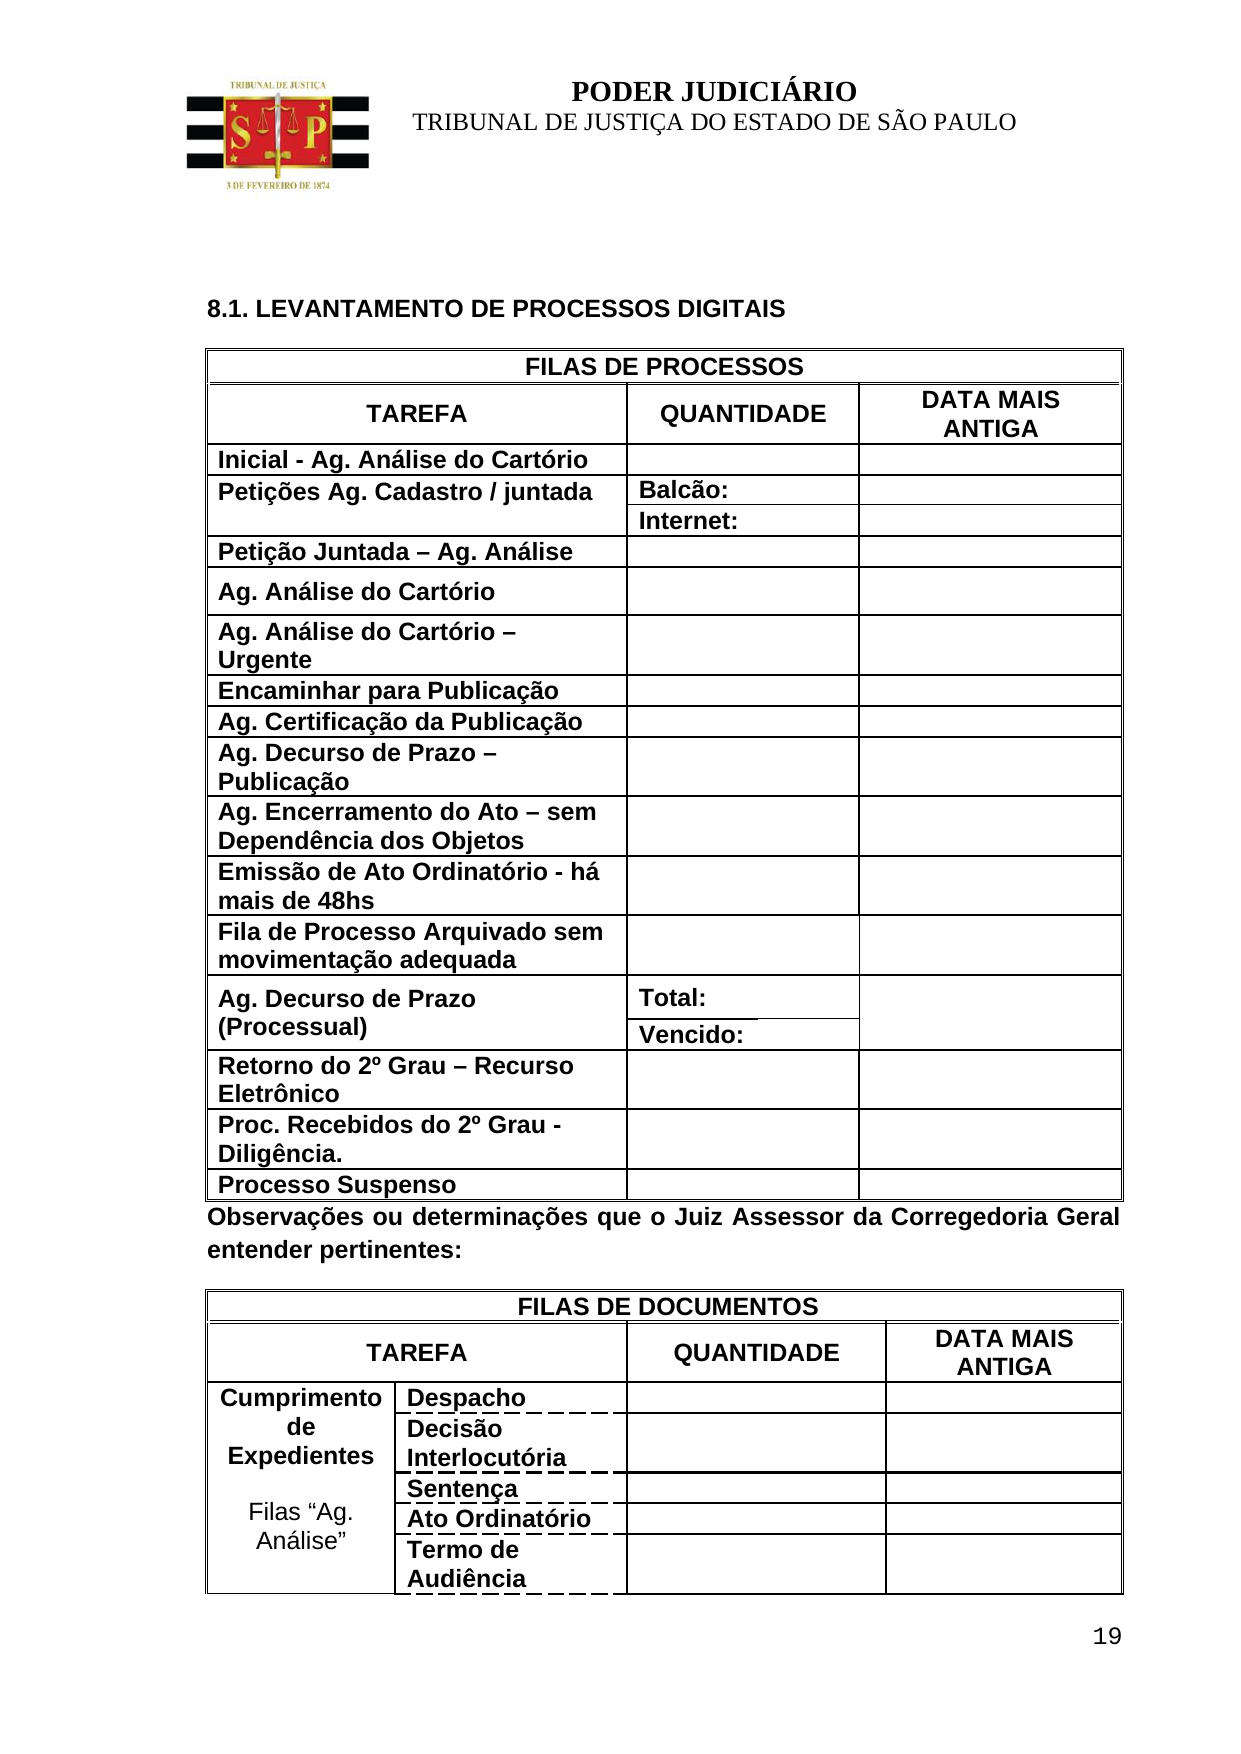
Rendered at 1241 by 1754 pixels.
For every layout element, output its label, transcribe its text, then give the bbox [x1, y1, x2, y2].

table_cell [628, 1414, 885, 1471]
table_cell Ato Ordinatório [396, 1502, 626, 1533]
table_cell [628, 1504, 885, 1533]
table_cell [758, 1019, 859, 1048]
table_cell [860, 505, 1121, 535]
table_cell Proc. Recebidos do 2º Grau - Diligência. [208, 1110, 626, 1168]
table_cell QUANTIDADE [628, 385, 858, 443]
table_cell Ag. Encerramento do Ato – sem Dependência dos Objetos [208, 797, 626, 855]
table_cell [628, 1474, 885, 1502]
table_cell [860, 976, 1121, 1048]
table_cell [628, 1051, 858, 1108]
table_cell [860, 857, 1121, 914]
table_cell [860, 568, 1121, 614]
table_cell [860, 537, 1121, 566]
table_header FILAS DE PROCESSOS [208, 351, 1121, 382]
table_cell [628, 707, 858, 736]
table_cell Fila de Processo Arquivado sem movimentação adequada [208, 916, 626, 974]
table_cell [860, 476, 1121, 504]
table_cell TAREFA [206, 1320, 626, 1381]
table_cell TAREFA [206, 382, 626, 443]
table_cell Ag. Decurso de Prazo – Publicação [208, 738, 626, 795]
table_cell [628, 616, 858, 674]
table_header FILAS DE DOCUMENTOS [208, 1292, 1121, 1320]
table_cell Petições Ag. Cadastro / juntada [208, 476, 626, 535]
table_cell DATA MAIS ANTIGA [860, 382, 1122, 443]
table_cell Inicial - Ag. Análise do Cartório [208, 445, 626, 473]
table_cell Balcão: [628, 476, 858, 504]
table_cell [628, 857, 858, 914]
table_cell [860, 1051, 1121, 1108]
table_cell [628, 537, 858, 566]
table_cell Ag. Certificação da Publicação [208, 707, 626, 736]
table_cell [860, 738, 1121, 795]
table_cell [887, 1414, 1121, 1471]
table_cell Internet: [628, 505, 858, 535]
picture [173, 71, 382, 200]
table_cell Total: [628, 976, 758, 1018]
table_cell Encaminhar para Publicação [208, 676, 626, 705]
table_cell Sentença [396, 1471, 626, 1502]
table_cell Processo Suspenso [208, 1170, 626, 1198]
table_cell [887, 1383, 1121, 1412]
table_cell [860, 1110, 1121, 1168]
table_cell Emissão de Ato Ordinatório - há mais de 48hs [208, 857, 626, 914]
table_cell [860, 797, 1121, 855]
table_cell [887, 1535, 1121, 1593]
table_cell Ag. Análise do Cartório – Urgente [208, 616, 626, 674]
table_cell [628, 916, 859, 974]
table_cell [860, 916, 1121, 974]
table_cell Decisão Interlocutória [396, 1412, 626, 1471]
table_cell [628, 1110, 858, 1168]
table_cell QUANTIDADE [628, 1324, 885, 1381]
table_cell [758, 976, 859, 1018]
table_cell [628, 676, 858, 705]
table_cell DATA MAIS ANTIGA [887, 1320, 1122, 1381]
table_cell Retorno do 2º Grau – Recurso Eletrônico [208, 1051, 626, 1108]
text Observações ou determinações que o Juiz Assessor da Corregedoria Geral entender pertinentes: [207, 1202, 1122, 1263]
table_cell [860, 616, 1121, 674]
table_cell [860, 445, 1121, 473]
table_cell [628, 1535, 885, 1593]
table_cell Ag. Análise do Cartório [208, 568, 626, 614]
table_cell [628, 1383, 885, 1412]
table_cell [887, 1474, 1121, 1502]
text 8.1. LEVANTAMENTO DE PROCESSOS DIGITAIS [207, 294, 1122, 322]
table_cell Petição Juntada – Ag. Análise [208, 537, 626, 566]
table_cell [628, 1170, 858, 1198]
table_cell [628, 445, 858, 473]
table_cell Cumprimento de Expedientes Filas “Ag. Análise” [208, 1383, 394, 1593]
table_cell [860, 707, 1121, 736]
table_cell Vencido: [628, 1020, 758, 1048]
table_cell [628, 797, 858, 855]
table_cell Despacho [396, 1383, 626, 1412]
table_cell Ag. Decurso de Prazo (Processual) [208, 976, 626, 1048]
table_cell [628, 738, 858, 795]
table_cell [887, 1504, 1121, 1533]
table_cell [860, 1170, 1121, 1198]
table_cell [860, 676, 1121, 705]
table_cell Termo de Audiência [396, 1533, 626, 1593]
table_cell [628, 568, 858, 614]
